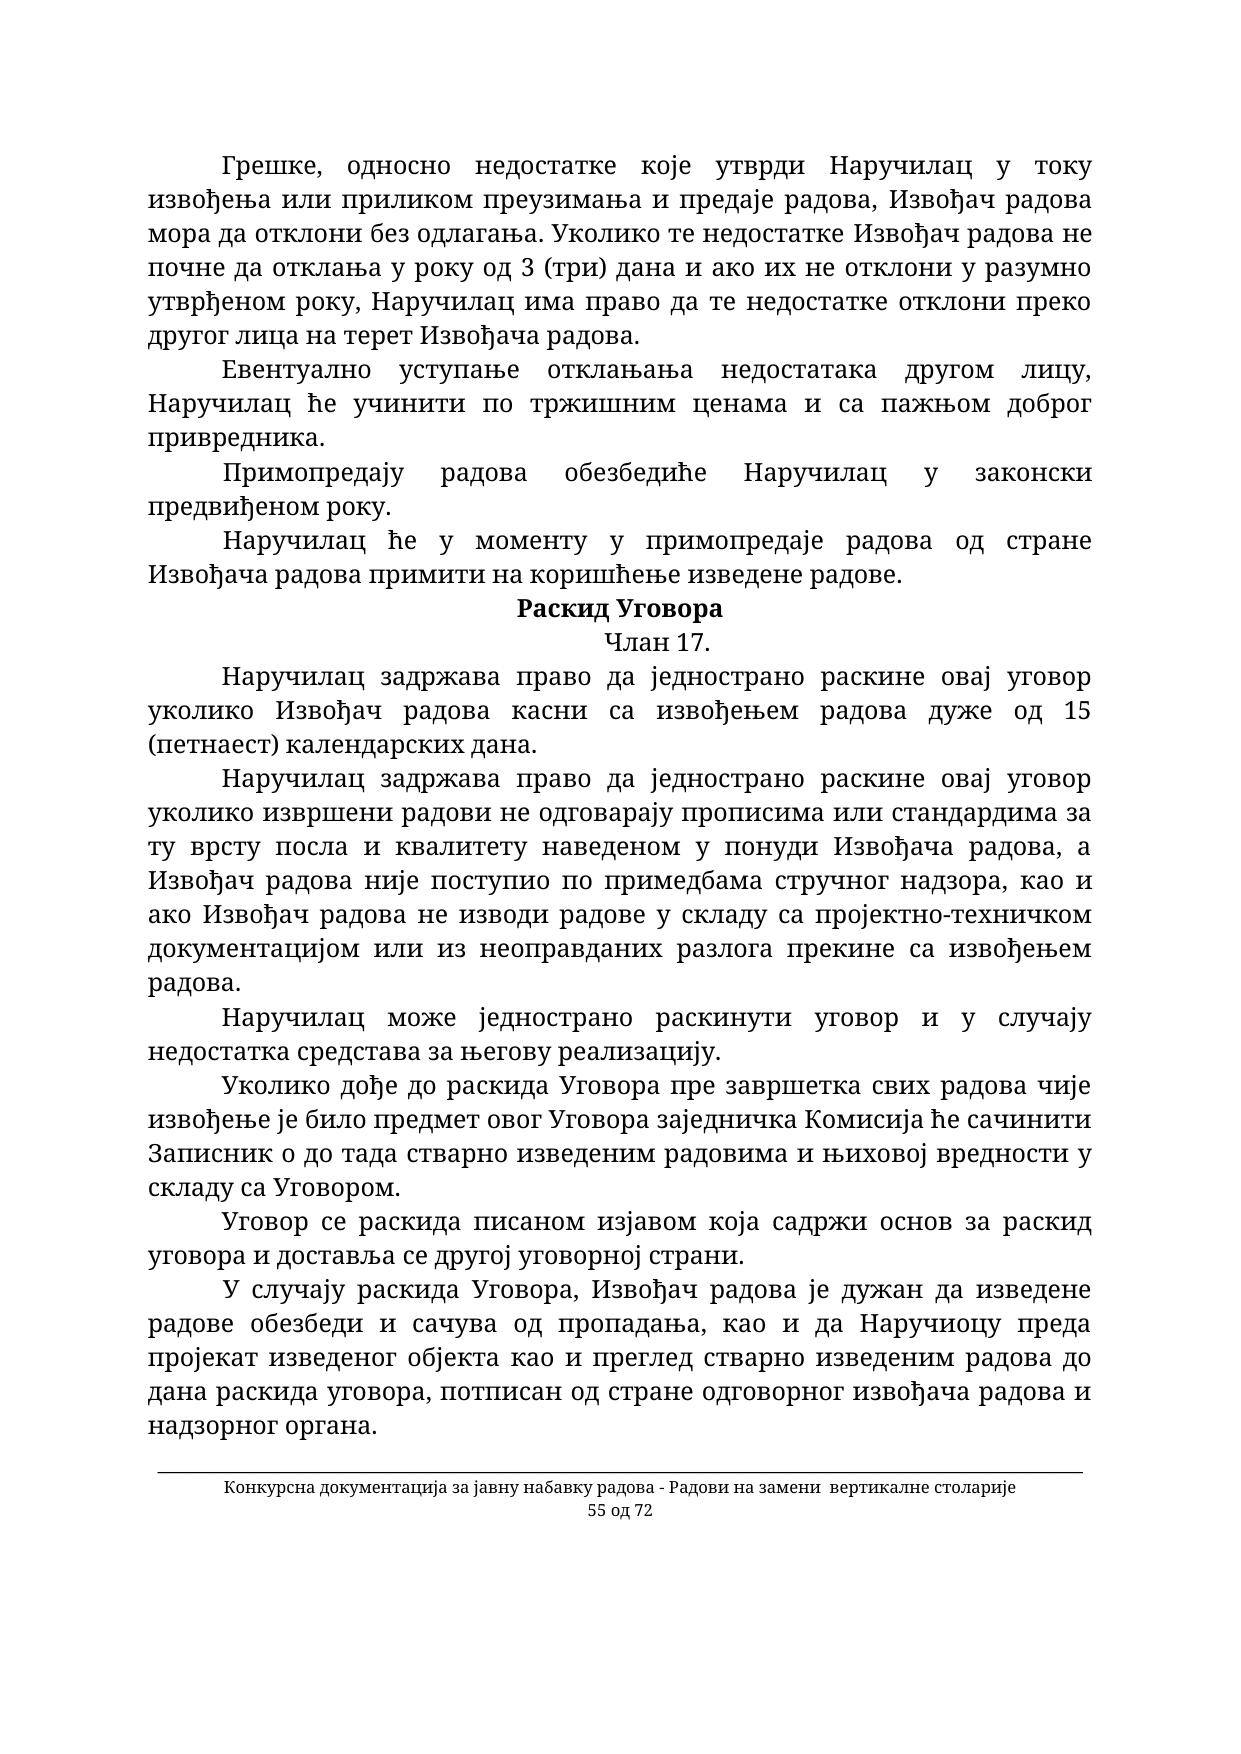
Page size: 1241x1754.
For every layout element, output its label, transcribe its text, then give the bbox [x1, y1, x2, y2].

text Наручилац задржава право да једнострано раскине овај уговор уколико извршени радови не одговарају прописима или стандардима за ту врсту посла и квалитету наведеном у понуди Извођача радова, а Извођач радова није поступио по примедбама стручног надзора, као и ако Извођач радова не изводи радове у складу са пројектно-техничком документацијом или из неоправданих разлога прекине са извођењем радова. [148, 761, 1093, 999]
text Уговор се раскида писаном изјавом која садржи основ за раскид уговора и доставља се другој уговорној страни. [148, 1203, 1093, 1272]
text У случају раскида Уговора, Извођач радова је дужан да изведене радове обезбеди и сачува од пропадања, као и да Наручиоцу преда пројекат изведеног објекта као и преглед стварно изведеним радова до дана раскида уговора, потписан од стране одговорног извођача радова и надзорног органа. [148, 1272, 1093, 1442]
text Раскид Уговора [148, 590, 1093, 624]
text Наручилац задржава право да једнострано раскине овај уговор уколико Извођач радова касни са извођењем радова дуже од 15 (петнаест) календарских дана. [148, 658, 1093, 761]
text Наручилац може једнострано раскинути уговор и у случају недостатка средстава за његову реализацију. [148, 999, 1093, 1067]
text Члан 17. [222, 624, 1093, 658]
text Примопредају радова обезбедиће Наручилац у законски предвиђеном року. [148, 454, 1093, 522]
text Евентуално уступање отклањања недостатака другом лицу, Наручилац ће учинити по тржишним ценама и са пажњом доброг привредника. [148, 352, 1093, 454]
text Грешке, односно недостатке које утврди Наручилац у току извођења или приликом преузимања и предаје радова, Извођач радова мора да отклони без одлагања. Уколико те недостатке Извођач радова не почне да отклања у року од 3 (три) дана и ако их не отклони у разумно утврђеном року, Наручилац има право да те недостатке отклони преко другог лица на терет Извођача радова. [148, 148, 1093, 352]
text Наручилац ће у моменту у примопредаје радова од стране Извођача радова примити на коришћење изведене радове. [148, 522, 1093, 590]
text Уколико дође до раскида Уговора пре завршетка свих радова чије извођење је било предмет овог Уговора заједничка Комисија ће сачинити Записник о до тада стварно изведеним радовима и њиховој вредности у складу са Уговором. [148, 1067, 1093, 1203]
